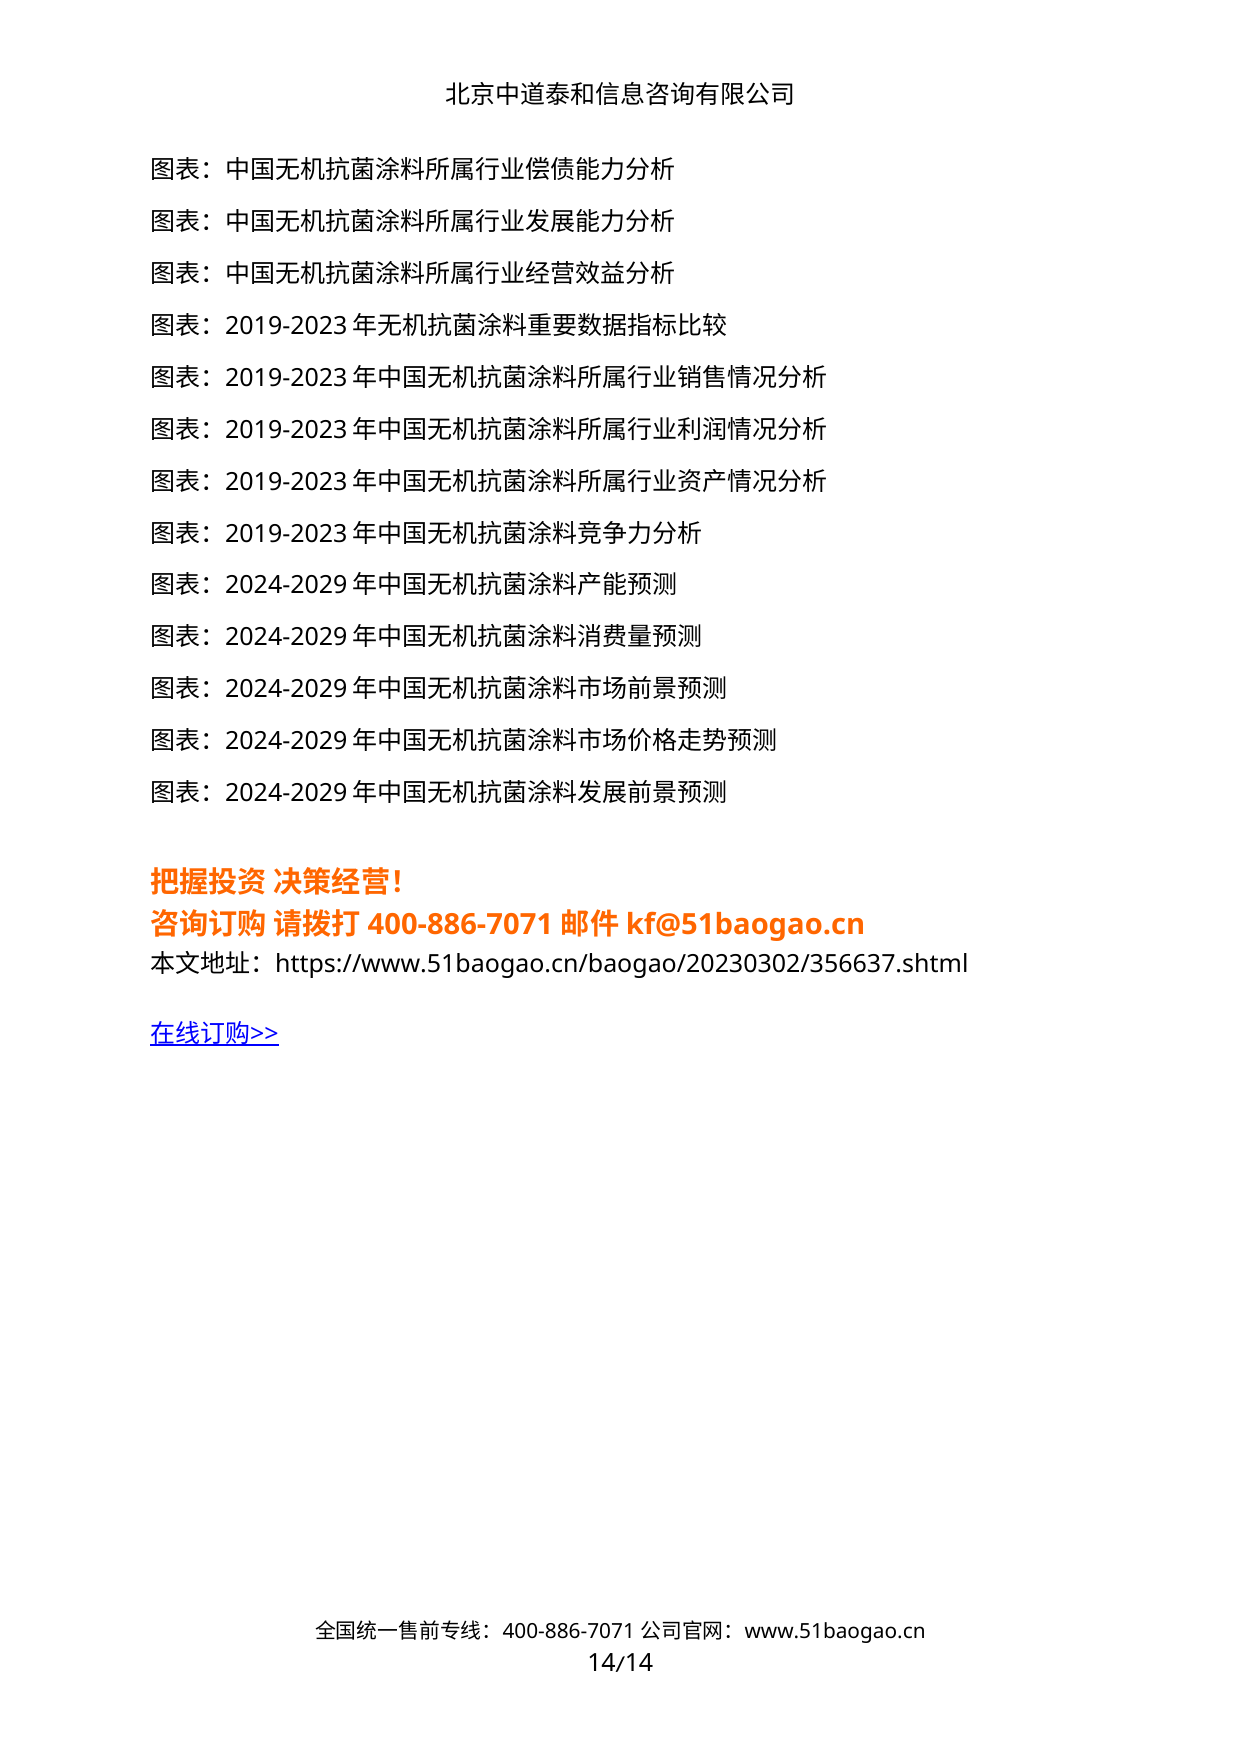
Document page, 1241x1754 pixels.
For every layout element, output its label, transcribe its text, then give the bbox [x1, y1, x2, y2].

text 图表：2024-2029年中国无机抗菌涂料市场价格走势预测 [150, 721, 1090, 757]
text 图表：中国无机抗菌涂料所属行业偿债能力分析 [150, 150, 1090, 186]
text 图表：2024-2029年中国无机抗菌涂料产能预测 [150, 565, 1090, 601]
text 图表：2024-2029年中国无机抗菌涂料市场前景预测 [150, 669, 1090, 705]
text 图表：中国无机抗菌涂料所属行业发展能力分析 [150, 202, 1090, 238]
text 图表：2024-2029年中国无机抗菌涂料消费量预测 [150, 617, 1090, 653]
text 图表：2024-2029年中国无机抗菌涂料发展前景预测 [150, 772, 1090, 809]
text 图表：中国无机抗菌涂料所属行业经营效益分析 [150, 254, 1090, 290]
text 图表：2019-2023年中国无机抗菌涂料竞争力分析 [150, 513, 1090, 549]
text 图表：2019-2023年中国无机抗菌涂料所属行业资产情况分析 [150, 461, 1090, 497]
text 把握投资 决策经营！咨询订购 请拨打 400-886-7071 邮件 kf@51baogao.cn本文地址：https://www.51baogao.cn/baogao/20230302/356637.shtml [150, 824, 1090, 979]
text 图表：2019-2023年中国无机抗菌涂料所属行业销售情况分析 [150, 357, 1090, 394]
text 在线订购>> [150, 979, 1090, 1050]
text 图表：2019-2023年中国无机抗菌涂料所属行业利润情况分析 [150, 409, 1090, 446]
text 图表：2019-2023年无机抗菌涂料重要数据指标比较 [150, 306, 1090, 342]
